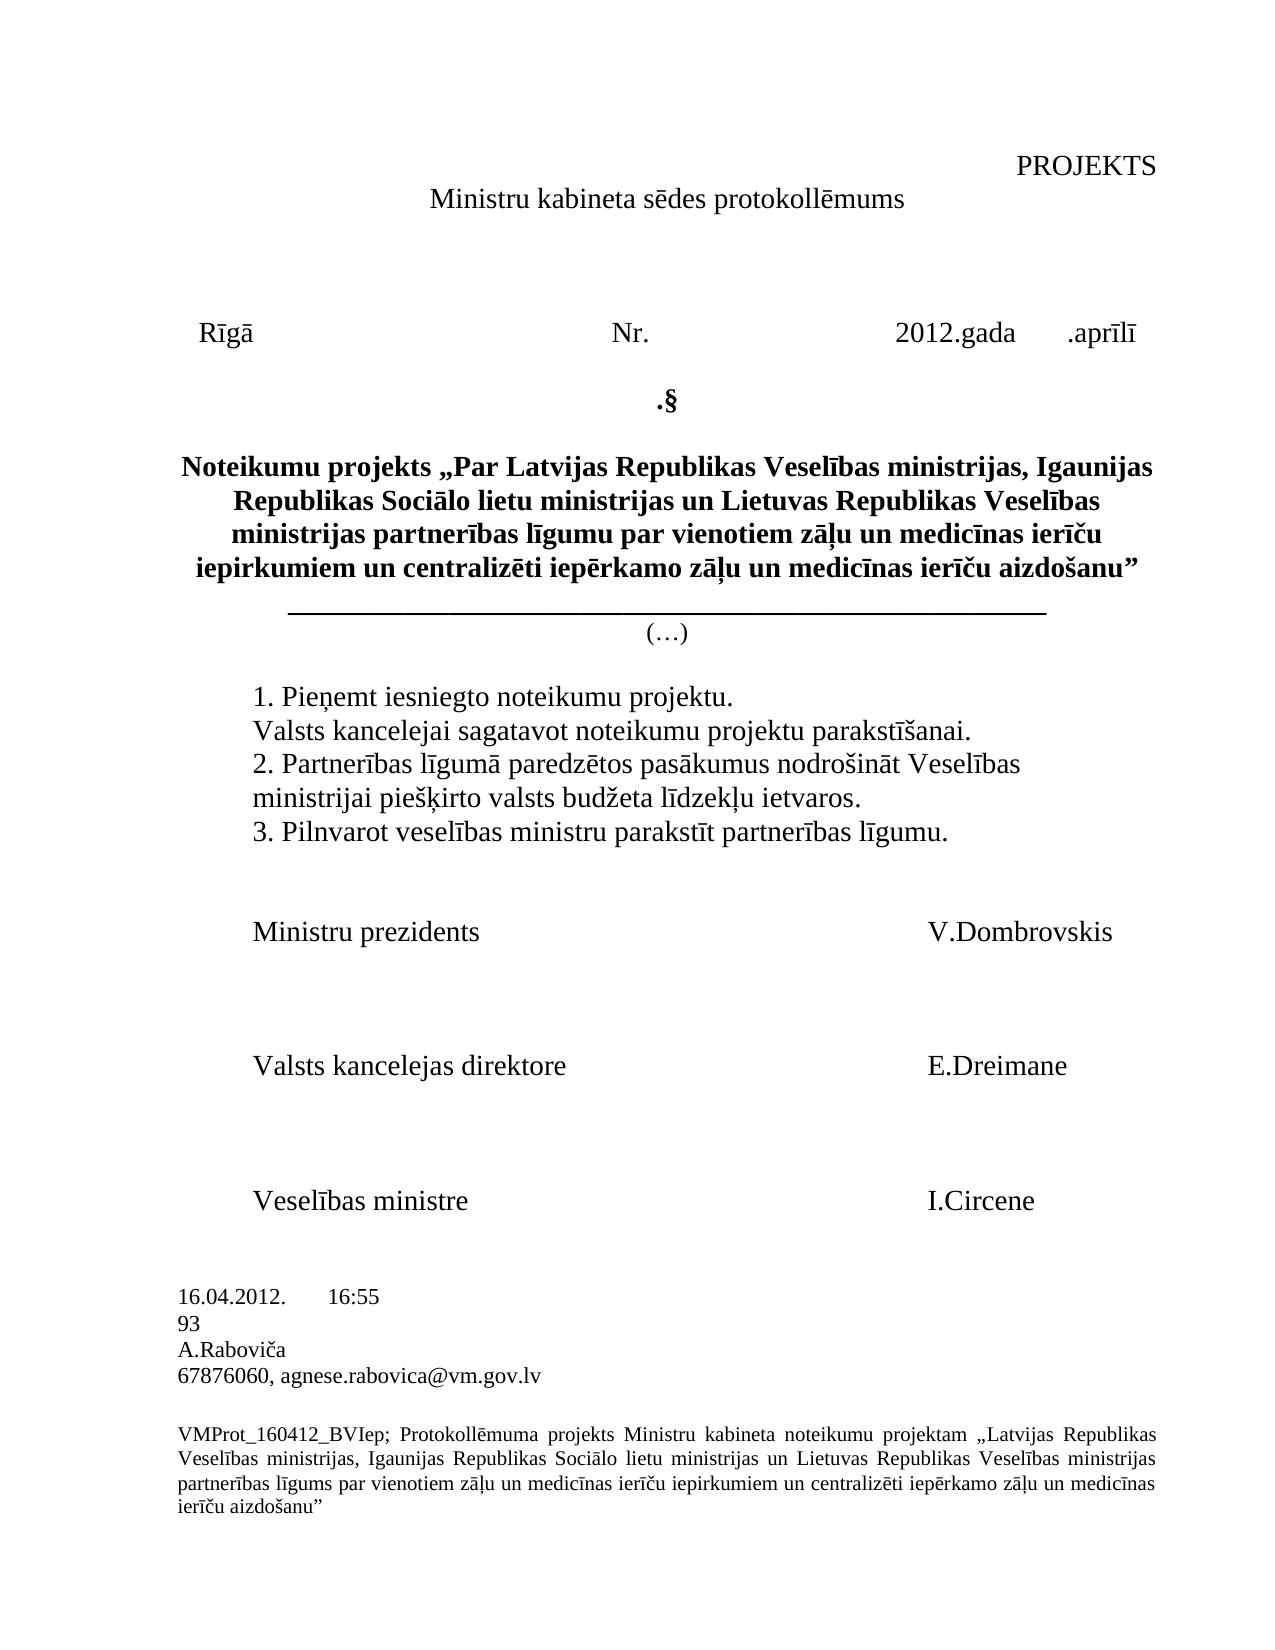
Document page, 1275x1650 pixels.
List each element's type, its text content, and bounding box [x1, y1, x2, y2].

text 1. Pieņemt iesniegto noteikumu projektu. [177, 679, 1157, 713]
table_header Nr. [600, 315, 693, 349]
text (…) [177, 617, 1157, 646]
subtitle PROJEKTS [177, 148, 1157, 181]
text ____________________________________________________ [177, 584, 1157, 617]
subtitle Valsts kancelejas direktore E.Dreimane [177, 1048, 1157, 1082]
subtitle Ministru prezidents V.Dombrovskis [177, 914, 1157, 948]
text Veselības ministre I.Circene [177, 1183, 1157, 1216]
text A.Raboviča [177, 1336, 1157, 1362]
table_header Rīgā [187, 315, 600, 349]
table_header 2012.gada .aprīlī [693, 315, 1147, 349]
text 67876060, agnese.rabovica@vm.gov.lv [177, 1362, 1157, 1389]
text Valsts kancelejai sagatavot noteikumu projektu parakstīšanai. [177, 713, 1157, 747]
text 93 [177, 1310, 1157, 1336]
text Ministru kabineta sēdes protokollēmums [177, 181, 1157, 215]
text 3. Pilnvarot veselības ministru parakstīt partnerības līgumu. [177, 814, 1157, 847]
text 16.04.2012. 16:55 [177, 1283, 1157, 1310]
text ministrijai piešķirto valsts budžeta līdzekļu ietvaros. [177, 780, 1157, 814]
text .§ [177, 382, 1157, 416]
text 2. Partnerības līgumā paredzētos pasākumus nodrošināt Veselības [177, 747, 1157, 780]
text Noteikumu projekts „Par Latvijas Republikas Veselības ministrijas, Igaunijas Republikas Sociālo lietu ministrijas un Lietuvas Republikas Veselības ministrijas partnerības līgumu par vienotiem zāļu un medicīnas ierīču iepirkumiem un centralizēti iepērkamo zāļu un medicīnas ierīču aizdošanu” [177, 449, 1157, 584]
